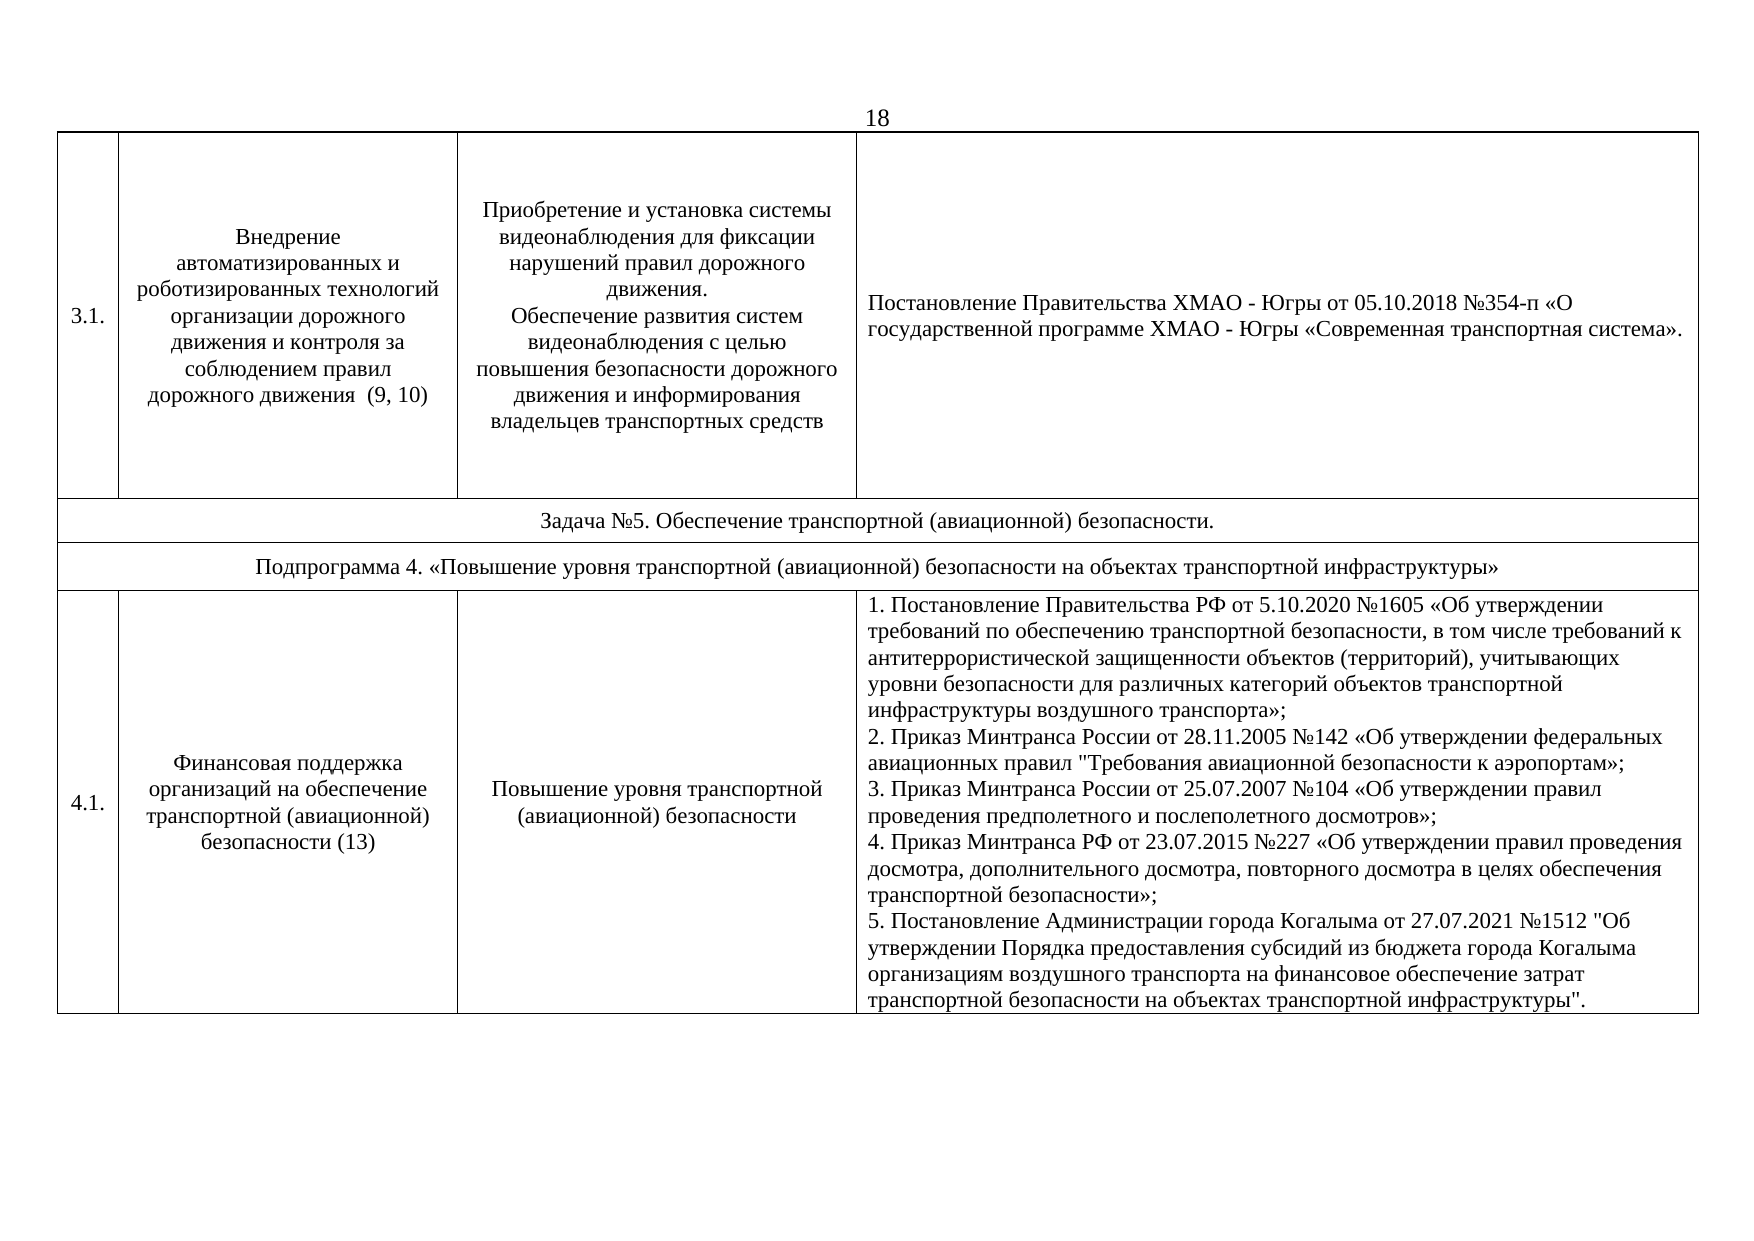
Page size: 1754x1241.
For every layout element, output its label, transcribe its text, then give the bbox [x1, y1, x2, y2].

table_cell Финансовая поддержка организаций на обеспечение транспортной (авиационной) безопасности (13) [119, 591, 457, 1013]
table_cell Приобретение и установка системы видеонаблюдения для фиксации нарушений правил дорожного движения. Обеспечение развития систем видеонаблюдения с целью повышения безопасности дорожного движения и информирования владельцев транспортных средств [458, 133, 856, 498]
table_cell Постановление Правительства ХМАО - Югры от 05.10.2018 №354-п «О государственной программе ХМАО - Югры «Современная транспортная система». [857, 133, 1698, 498]
table_cell Задача №5. Обеспечение транспортной (авиационной) безопасности. [58, 499, 1698, 542]
table_cell 3.1. [58, 133, 118, 498]
table_cell Повышение уровня транспортной (авиационной) безопасности [458, 591, 856, 1013]
table_cell Внедрение автоматизированных и роботизированных технологий организации дорожного движения и контроля за соблюдением правил дорожного движения (9, 10) [119, 133, 457, 498]
table_cell 1. Постановление Правительства РФ от 5.10.2020 №1605 «Об утверждении требований по обеспечению транспортной безопасности, в том числе требований к антитеррористической защищенности объектов (территорий), учитывающих уровни безопасности для различных категорий объектов транспортной инфраструктуры воздушного транспорта»; 2. Приказ Минтранса России от 28.11.2005 №142 «Об утверждении федеральных авиационных правил "Требования авиационной безопасности к аэропортам»; 3. Приказ Минтранса России от 25.07.2007 №104 «Об утверждении правил проведения предполетного и послеполетного досмотров»; 4. Приказ Минтранса РФ от 23.07.2015 №227 «Об утверждении правил проведения досмотра, дополнительного досмотра, повторного досмотра в целях обеспечения транспортной безопасности»; 5. Постановление Администрации города Когалыма от 27.07.2021 №1512 "Об утверждении Порядка предоставления субсидий из бюджета города Когалыма организациям воздушного транспорта на финансовое обеспечение затрат транспортной безопасности на объектах транспортной инфраструктуры". [857, 591, 1698, 1013]
table_cell 4.1. [58, 591, 118, 1013]
table_cell Подпрограмма 4. «Повышение уровня транспортной (авиационной) безопасности на объектах транспортной инфраструктуры» [58, 543, 1698, 590]
